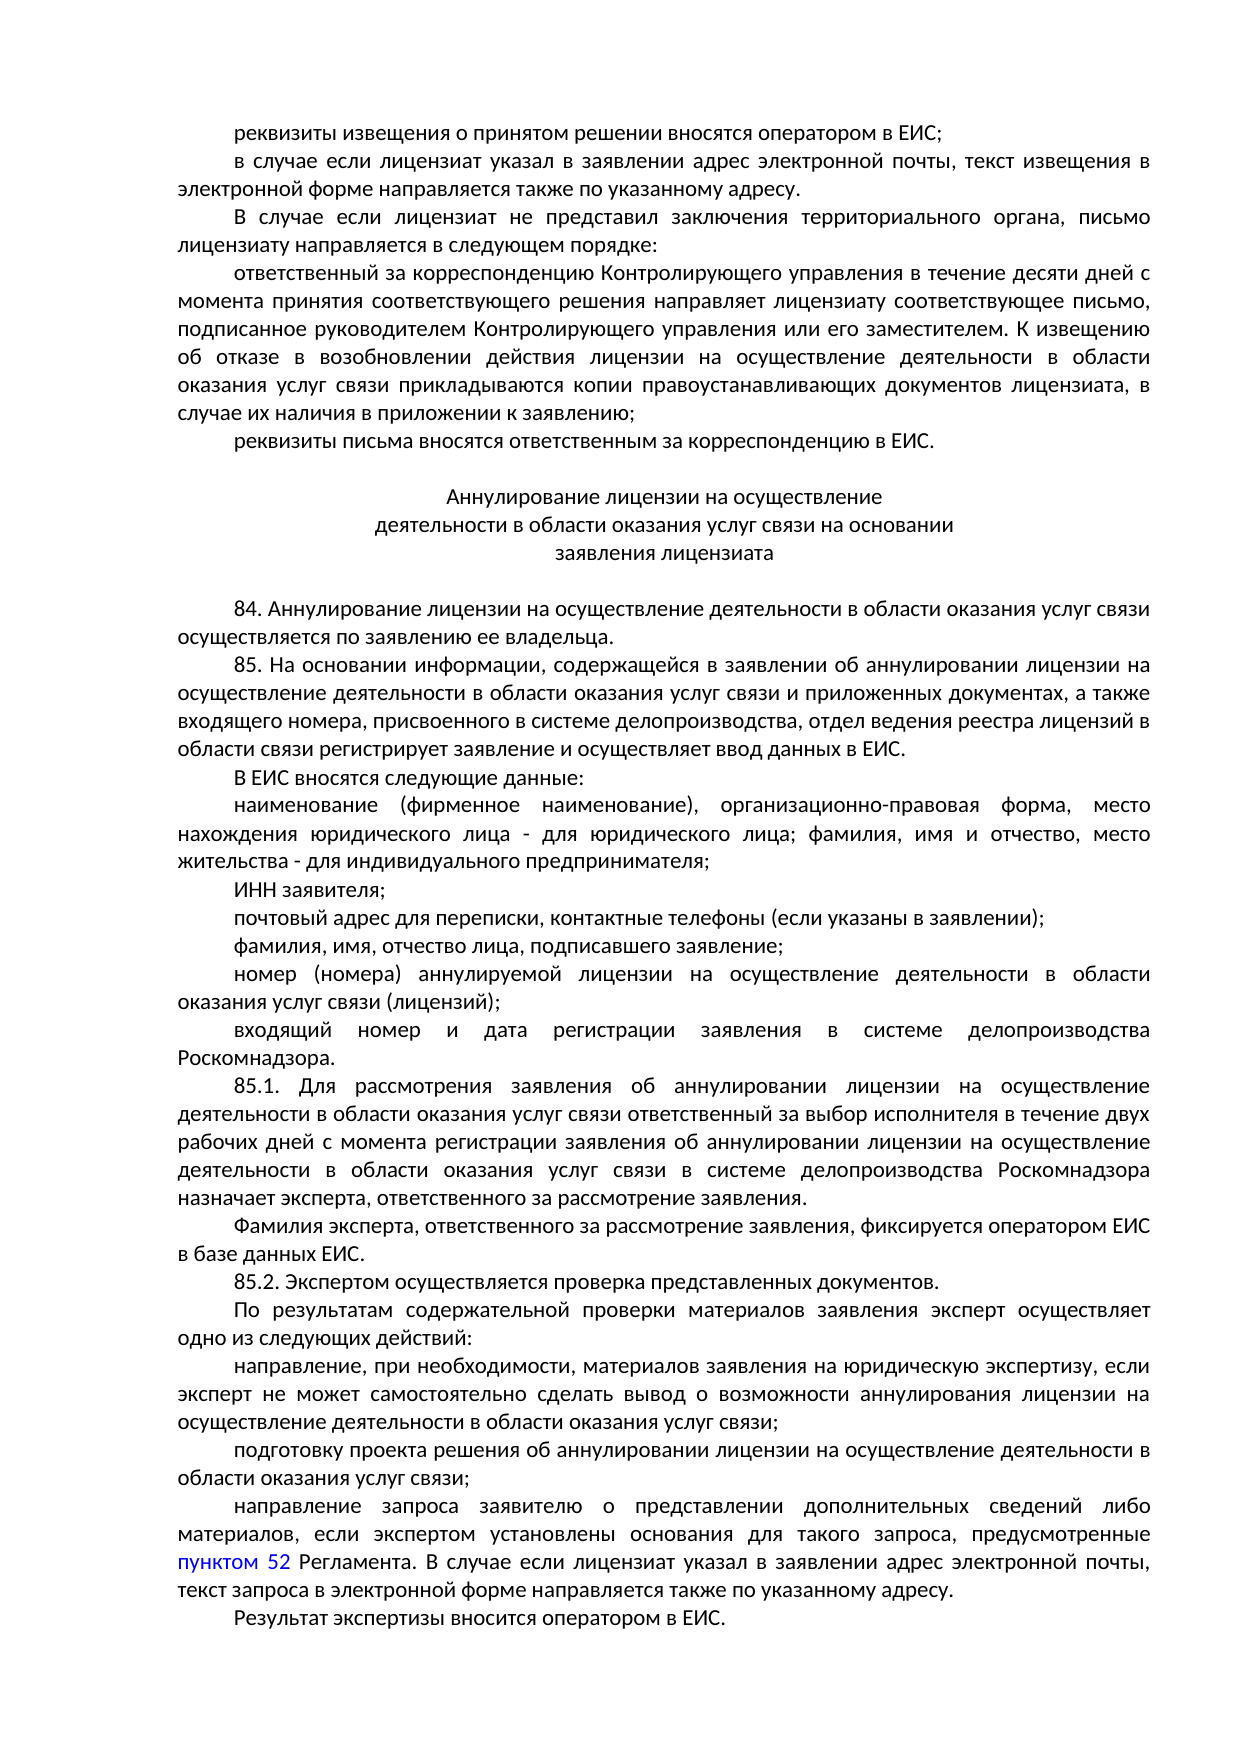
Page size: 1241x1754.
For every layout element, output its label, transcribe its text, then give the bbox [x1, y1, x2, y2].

text 85.2. Экспертом осуществляется проверка представленных документов. [177, 1267, 1152, 1295]
text номер (номера) аннулируемой лицензии на осуществление деятельности в области оказания услуг связи (лицензий); [177, 959, 1152, 1015]
text заявления лицензиата [177, 538, 1152, 566]
text 85.1. Для рассмотрения заявления об аннулировании лицензии на осуществление деятельности в области оказания услуг связи ответственный за выбор исполнителя в течение двух рабочих дней с момента регистрации заявления об аннулировании лицензии на осуществление деятельности в области оказания услуг связи в системе делопроизводства Роскомнадзора назначает эксперта, ответственного за рассмотрение заявления. [177, 1071, 1152, 1211]
text 85. На основании информации, содержащейся в заявлении об аннулировании лицензии на осуществление деятельности в области оказания услуг связи и приложенных документах, а также входящего номера, присвоенного в системе делопроизводства, отдел ведения реестра лицензий в области связи регистрирует заявление и осуществляет ввод данных в ЕИС. [177, 651, 1152, 763]
text По результатам содержательной проверки материалов заявления эксперт осуществляет одно из следующих действий: [177, 1295, 1152, 1351]
text в случае если лицензиат указал в заявлении адрес электронной почты, текст извещения в электронной форме направляется также по указанному адресу. [177, 146, 1152, 202]
text почтовый адрес для переписки, контактные телефоны (если указаны в заявлении); [177, 903, 1152, 931]
text Фамилия эксперта, ответственного за рассмотрение заявления, фиксируется оператором ЕИС в базе данных ЕИС. [177, 1211, 1152, 1267]
text направление запроса заявителю о представлении дополнительных сведений либо материалов, если экспертом установлены основания для такого запроса, предусмотренные пунктом 52 Регламента. В случае если лицензиат указал в заявлении адрес электронной почты, текст запроса в электронной форме направляется также по указанному адресу. [177, 1491, 1152, 1603]
text направление, при необходимости, материалов заявления на юридическую экспертизу, если эксперт не может самостоятельно сделать вывод о возможности аннулирования лицензии на осуществление деятельности в области оказания услуг связи; [177, 1351, 1152, 1435]
text ответственный за корреспонденцию Контролирующего управления в течение десяти дней с момента принятия соответствующего решения направляет лицензиату соответствующее письмо, подписанное руководителем Контролирующего управления или его заместителем. К извещению об отказе в возобновлении действия лицензии на осуществление деятельности в области оказания услуг связи прикладываются копии правоустанавливающих документов лицензиата, в случае их наличия в приложении к заявлению; [177, 258, 1152, 426]
text подготовку проекта решения об аннулировании лицензии на осуществление деятельности в области оказания услуг связи; [177, 1435, 1152, 1491]
text ИНН заявителя; [177, 875, 1152, 903]
text реквизиты извещения о принятом решении вносятся оператором в ЕИС; [177, 118, 1152, 146]
text Аннулирование лицензии на осуществление [177, 482, 1152, 510]
text фамилия, имя, отчество лица, подписавшего заявление; [177, 931, 1152, 959]
text Результат экспертизы вносится оператором в ЕИС. [177, 1603, 1152, 1631]
text входящий номер и дата регистрации заявления в системе делопроизводства Роскомнадзора. [177, 1015, 1152, 1071]
text В случае если лицензиат не представил заключения территориального органа, письмо лицензиату направляется в следующем порядке: [177, 202, 1152, 258]
text В ЕИС вносятся следующие данные: [177, 763, 1152, 791]
text деятельности в области оказания услуг связи на основании [177, 510, 1152, 538]
text 84. Аннулирование лицензии на осуществление деятельности в области оказания услуг связи осуществляется по заявлению ее владельца. [177, 594, 1152, 651]
text наименование (фирменное наименование), организационно-правовая форма, место нахождения юридического лица - для юридического лица; фамилия, имя и отчество, место жительства - для индивидуального предпринимателя; [177, 791, 1152, 875]
text реквизиты письма вносятся ответственным за корреспонденцию в ЕИС. [177, 426, 1152, 454]
